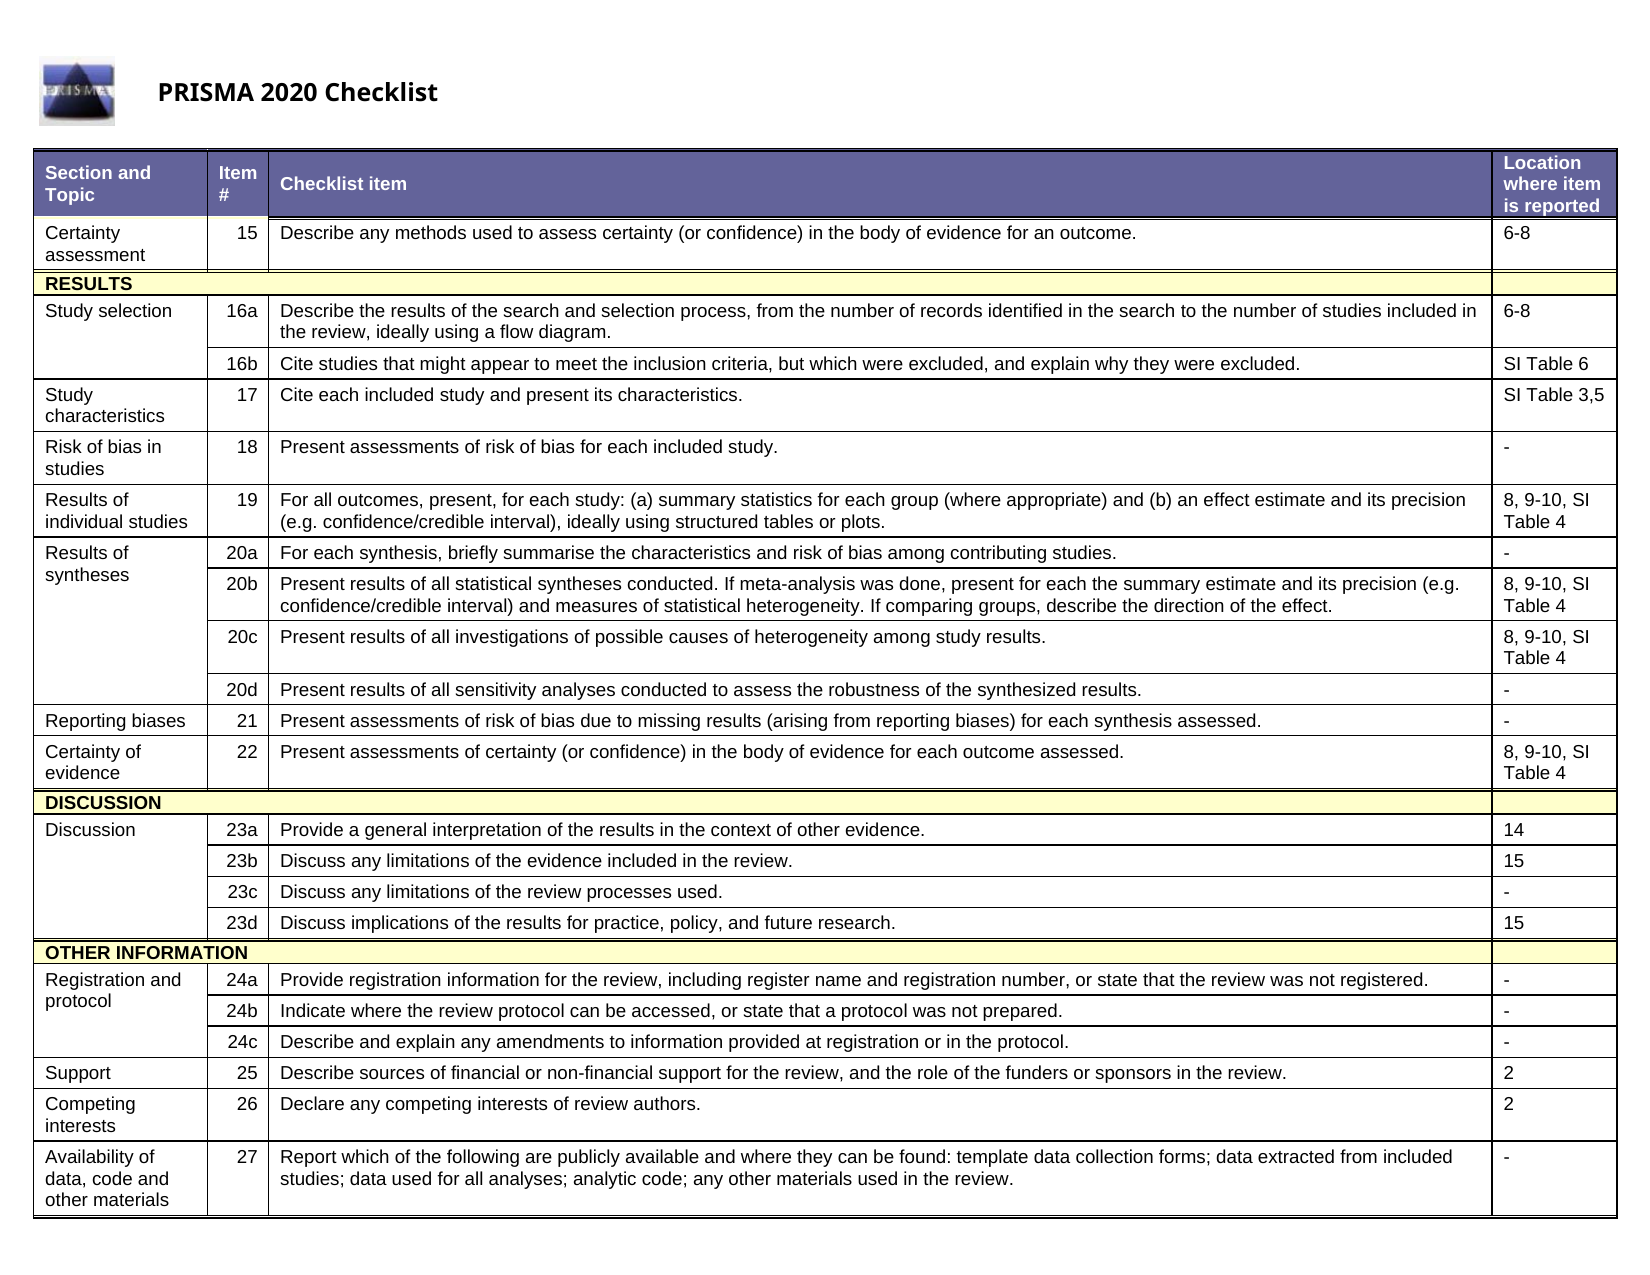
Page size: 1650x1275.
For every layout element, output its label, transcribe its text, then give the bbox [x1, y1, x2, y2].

table_cell Describe sources of financial or non-financial support for the review, and the role of the funders or sponsors in the review. [269, 1058, 1491, 1088]
table_cell For all outcomes, present, for each study: (a) summary statistics for each group (where appropriate) and (b) an effect estimate and its precision (e.g. confidence/credible interval), ideally using structured tables or plots. [269, 485, 1491, 536]
table_cell Certainty assessment [34, 219, 207, 269]
table_cell 23a [208, 815, 268, 844]
table_cell Describe any methods used to assess certainty (or confidence) in the body of evidence for an outcome. [269, 220, 1491, 269]
table_header Section and Topic [34, 152, 207, 216]
table_cell [1493, 942, 1616, 963]
table_cell Describe and explain any amendments to information provided at registration or in the protocol. [269, 1027, 1491, 1057]
table_cell 8, 9-10, SI Table 4 [1493, 569, 1616, 620]
table_cell For each synthesis, briefly summarise the characteristics and risk of bias among contributing studies. [269, 538, 1491, 567]
table_cell Results of individual studies [34, 485, 207, 536]
table_cell - [1493, 1027, 1616, 1057]
table_cell Results of syntheses [34, 538, 207, 704]
table_cell 6-8 [1493, 296, 1616, 347]
table_cell [1493, 792, 1616, 813]
table_cell - [1493, 877, 1616, 907]
table_cell SI Table 6 [1493, 348, 1616, 378]
table_cell 24c [208, 1027, 268, 1057]
table_cell Present assessments of certainty (or confidence) in the body of evidence for each outcome assessed. [269, 736, 1491, 788]
table_cell 15 [208, 219, 268, 269]
table_cell Present results of all sensitivity analyses conducted to assess the robustness of the synthesized results. [269, 674, 1491, 704]
table_cell Present assessments of risk of bias for each included study. [269, 432, 1491, 484]
table_cell 23b [208, 846, 268, 876]
table_cell Reporting biases [34, 705, 207, 735]
table_cell 24a [208, 964, 268, 994]
table_cell - [1493, 996, 1616, 1025]
table_cell 16a [208, 296, 268, 347]
table_cell - [1493, 964, 1616, 994]
table_cell 20b [208, 569, 268, 620]
table_cell Describe the results of the search and selection process, from the number of records identified in the search to the number of studies included in the review, ideally using a flow diagram. [269, 296, 1491, 347]
table_cell DISCUSSION [34, 792, 1491, 813]
table_header Item # [208, 152, 268, 216]
table_header Checklist item [269, 152, 1491, 216]
table_cell Support [34, 1058, 207, 1088]
table_cell - [1493, 538, 1616, 567]
table_cell 15 [1493, 846, 1616, 876]
table_cell Certainty of evidence [34, 736, 207, 788]
table_cell 27 [208, 1142, 268, 1215]
table_cell 17 [208, 380, 268, 431]
table_cell Discuss any limitations of the evidence included in the review. [269, 846, 1491, 876]
table_cell Provide registration information for the review, including register name and registration number, or state that the review was not registered. [269, 964, 1491, 994]
table_cell Availability of data, code and other materials [34, 1142, 207, 1215]
table_cell Cite each included study and present its characteristics. [269, 380, 1491, 431]
table_cell - [1493, 705, 1616, 735]
table_cell Declare any competing interests of review authors. [269, 1089, 1491, 1140]
table_cell Discuss any limitations of the review processes used. [269, 877, 1491, 907]
table_cell 26 [208, 1089, 268, 1140]
table_cell 8, 9-10, SI Table 4 [1493, 736, 1616, 788]
table_cell Provide a general interpretation of the results in the context of other evidence. [269, 815, 1491, 844]
table_cell Discuss implications of the results for practice, policy, and future research. [269, 908, 1491, 938]
table_cell - [1493, 432, 1616, 484]
table_cell Present assessments of risk of bias due to missing results (arising from reporting biases) for each synthesis assessed. [269, 705, 1491, 735]
table_cell 22 [208, 736, 268, 788]
table_cell RESULTS [34, 273, 1491, 294]
table_cell 20d [208, 674, 268, 704]
table_cell 20a [208, 538, 268, 567]
table_cell 6-8 [1493, 220, 1616, 269]
table_cell 23c [208, 877, 268, 907]
table_cell Cite studies that might appear to meet the inclusion criteria, but which were excluded, and explain why they were excluded. [269, 348, 1491, 378]
table_cell Discussion [34, 815, 207, 938]
table_cell Registration and protocol [34, 964, 207, 1057]
table_cell Competing interests [34, 1089, 207, 1140]
table_cell 14 [1493, 815, 1616, 844]
table_cell 16b [208, 348, 268, 378]
table_cell Report which of the following are publicly available and where they can be found: template data collection forms; data extracted from included studies; data used for all analyses; analytic code; any other materials used in the review. [269, 1142, 1491, 1215]
table_cell 19 [208, 485, 268, 536]
table_cell Risk of bias in studies [34, 432, 207, 484]
table_cell OTHER INFORMATION [34, 942, 1491, 963]
table_cell Indicate where the review protocol can be accessed, or state that a protocol was not prepared. [269, 996, 1491, 1025]
table_cell 8, 9-10, SI Table 4 [1493, 621, 1616, 673]
table_cell Present results of all investigations of possible causes of heterogeneity among study results. [269, 621, 1491, 673]
table_cell 21 [208, 705, 268, 735]
table_cell Study selection [34, 296, 207, 378]
table_cell Present results of all statistical syntheses conducted. If meta-analysis was done, present for each the summary estimate and its precision (e.g. confidence/credible interval) and measures of statistical heterogeneity. If comparing groups, describe the direction of the effect. [269, 569, 1491, 620]
table_cell Study characteristics [34, 380, 207, 431]
table_header Location where item is reported [1493, 152, 1616, 216]
table_cell 23d [208, 908, 268, 938]
table_cell 25 [208, 1058, 268, 1088]
table_cell - [1493, 674, 1616, 704]
table_cell - [1493, 1142, 1616, 1215]
table_cell 15 [1493, 908, 1616, 938]
table_cell 2 [1493, 1058, 1616, 1088]
table_cell 24b [208, 996, 268, 1025]
table_cell [1493, 273, 1616, 294]
table_cell 18 [208, 432, 268, 484]
table_cell 20c [208, 621, 268, 673]
table_cell 2 [1493, 1089, 1616, 1140]
table_cell 8, 9-10, SI Table 4 [1493, 485, 1616, 536]
table_cell SI Table 3,5 [1493, 380, 1616, 431]
picture [39, 56, 115, 126]
